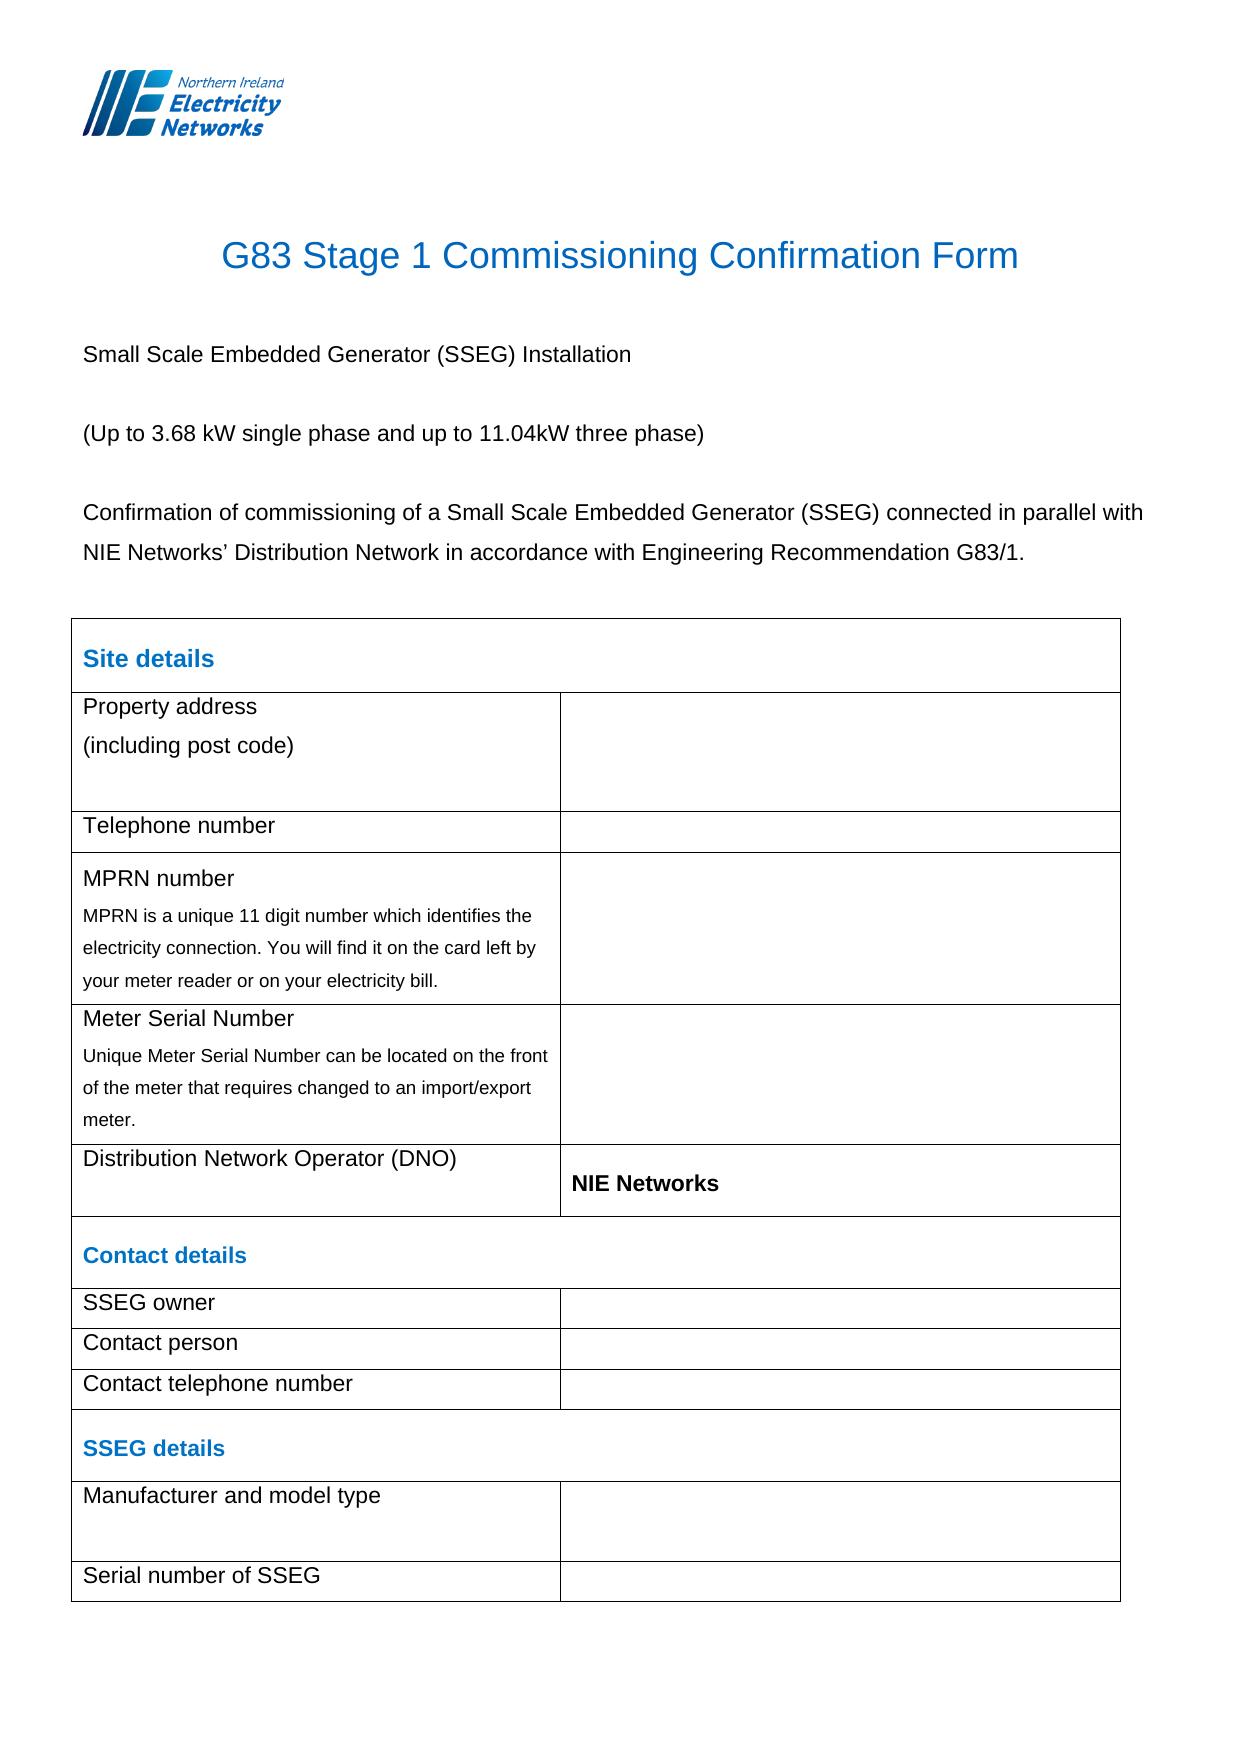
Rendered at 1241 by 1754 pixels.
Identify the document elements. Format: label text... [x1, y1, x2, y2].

table_cell [561, 1289, 1120, 1328]
table_cell Contact telephone number [72, 1370, 560, 1409]
table_cell [561, 853, 1120, 1004]
table_cell Telephone number [72, 812, 560, 852]
table_cell [561, 1482, 1120, 1561]
table_cell [561, 1005, 1120, 1144]
table_cell MPRN number MPRN is a unique 11 digit number which identifies the electricity connection. You will find it on the card left by your meter reader or on your electricity bill. [72, 853, 560, 1004]
table_header Site details [72, 619, 1120, 692]
table_cell Contact details [72, 1217, 1120, 1287]
table_cell SSEG details [72, 1410, 1120, 1481]
table_cell [561, 812, 1120, 852]
text Confirmation of commissioning of a Small Scale Embedded Generator (SSEG) connected in parallel with NIE Networks’ Distribution Network in accordance with Engineering Recommendation G83/1. [83, 499, 1157, 565]
table_cell [561, 693, 1120, 811]
table_cell Manufacturer and model type [72, 1482, 560, 1561]
table_cell [561, 1370, 1120, 1409]
subtitle G83 Stage 1 Commissioning Confirmation Form [83, 234, 1157, 277]
table_cell Contact person [72, 1329, 560, 1368]
table_cell Meter Serial Number Unique Meter Serial Number can be located on the front of the meter that requires changed to an import/export meter. [72, 1005, 560, 1144]
table_cell [561, 1329, 1120, 1368]
table_cell Property address (including post code) [72, 693, 560, 811]
table_cell Serial number of SSEG [72, 1562, 560, 1601]
table_cell Distribution Network Operator (DNO) [72, 1145, 560, 1216]
table_cell SSEG owner [72, 1289, 560, 1328]
text (Up to 3.68 kW single phase and up to 11.04kW three phase) [83, 420, 1157, 447]
table_cell NIE Networks [561, 1145, 1120, 1216]
picture [82, 70, 284, 136]
table_cell [561, 1562, 1120, 1601]
text Small Scale Embedded Generator (SSEG) Installation [83, 341, 1157, 368]
